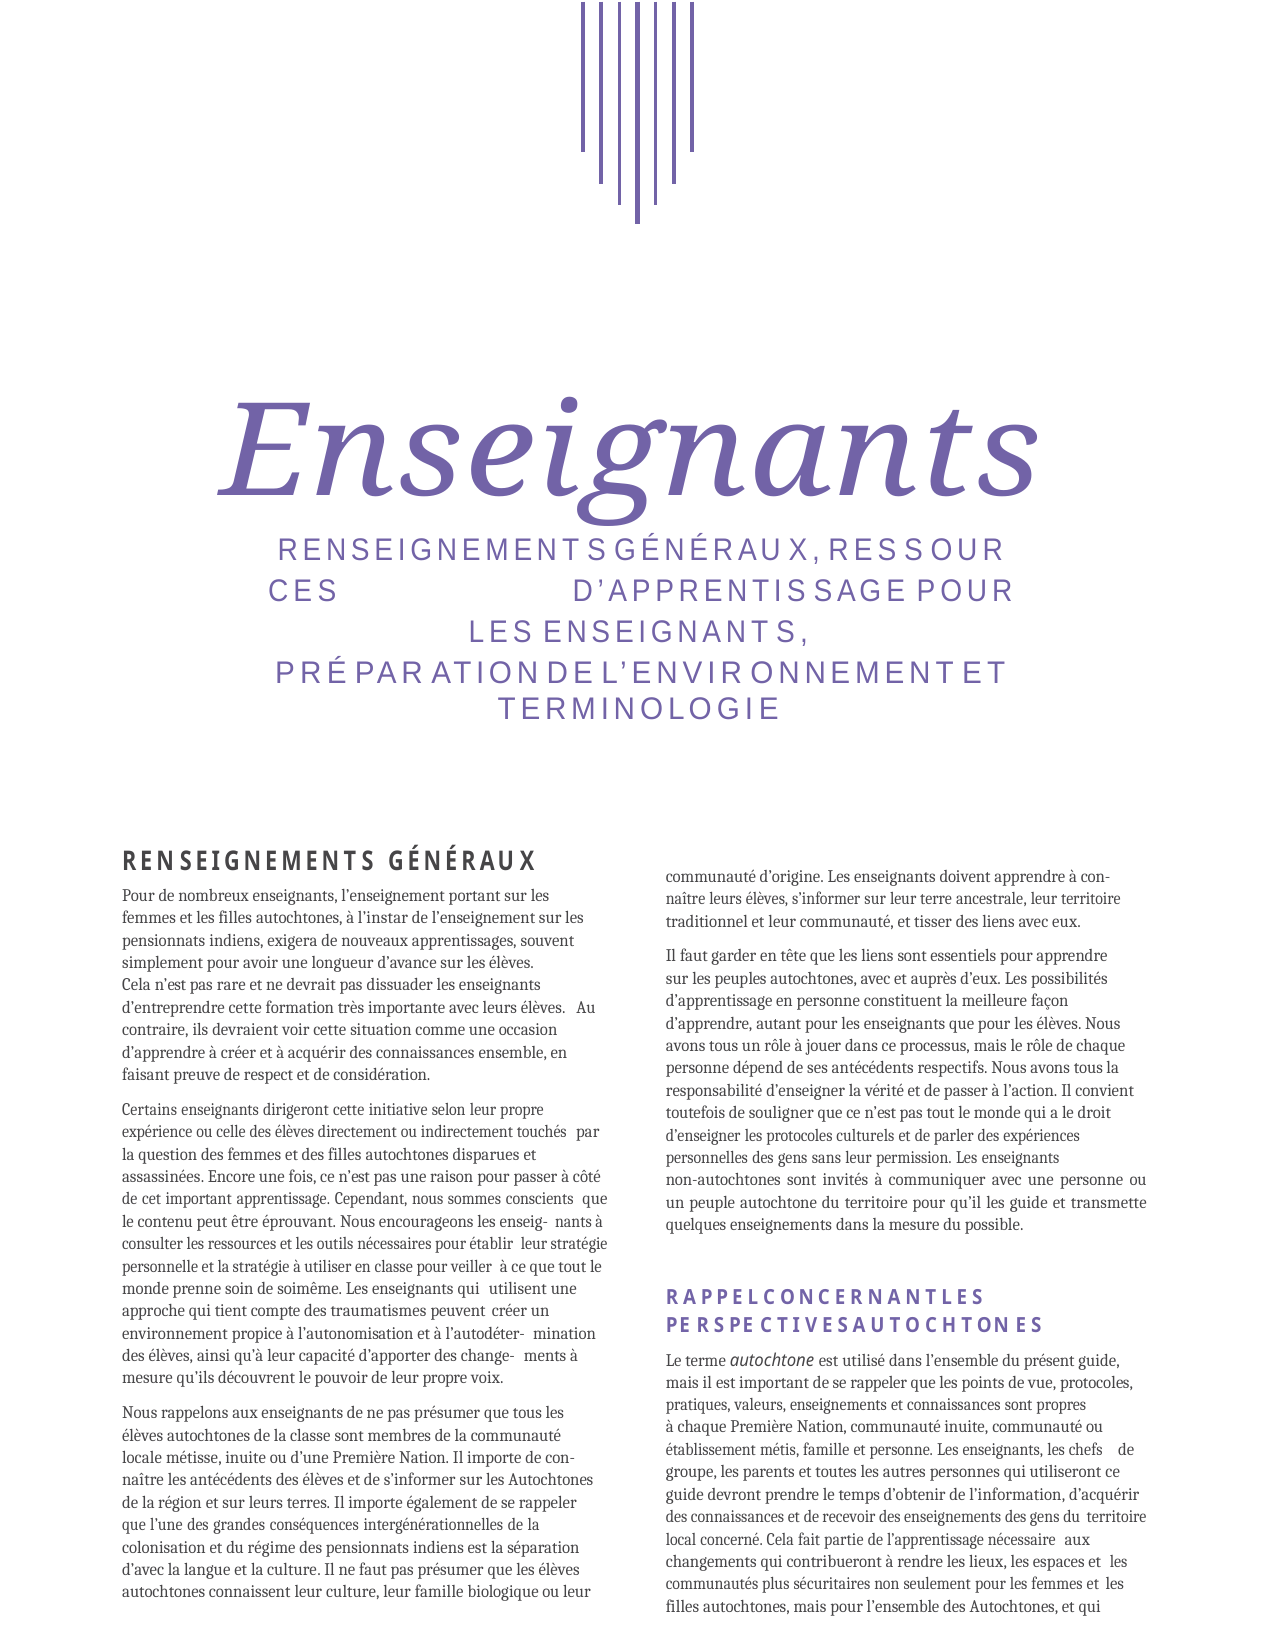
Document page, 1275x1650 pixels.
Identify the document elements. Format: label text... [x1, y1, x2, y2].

text responsabilité d’enseigner la vérité et de passer à l’action. Il convient toutefois de souligner que ce n’est pas tout le monde qui a le droit d’enseigner les protocoles culturels et de parler des expériences personnelles des gens sans leur permission. Les enseignants [666, 1080, 1142, 1168]
text R A PPE L C ONC E R N A N T L E S [666, 1282, 1164, 1310]
text RENSEIGNEMENT S GÉNÉRAU X, RES S OUR CES D’APPRENTIS SAGE POUR LES ENSEIGNANT S, [245, 531, 1035, 649]
text Nous rappelons aux enseignants de ne pas présumer que tous les élèves autochtones de la classe sont membres de la communauté locale métisse, inuite ou d’une Première Nation. Il importe de con- naître les antécédents des élèves et de s’informer sur les Autochtones de la région et sur leurs terres. Il importe également de se rappeler que l’une des grandes conséquences intergénérationnelles de la colonisation et du régime des pensionnats indiens est la séparation d’avec la langue et la culture. Il ne faut pas présumer que les élèves autochtones connaissent leur culture, leur famille biologique ou leur [122, 1403, 605, 1602]
text Cela n’est pas rare et ne devrait pas dissuader les enseignants d’entreprendre cette formation très importante avec leurs élèves. Au contraire, ils devraient voir cette situation comme une occasion d’apprendre à créer et à acquérir des connaissances ensemble, en faisant preuve de respect et de considération. [122, 975, 606, 1085]
text Le terme autochtone est utilisé dans l’ensemble du présent guide, mais il est important de se rappeler que les points de vue, protocoles, pratiques, valeurs, enseignements et connaissances sont propres [666, 1347, 1145, 1415]
text Certains enseignants dirigeront cette initiative selon leur propre expérience ou celle des élèves directement ou indirectement touchés par la question des femmes et des filles autochtones disparues et assassinées. Encore une fois, ce n’est pas une raison pour passer à côté de cet important apprentissage. Cependant, nous sommes conscients que le contenu peut être éprouvant. Nous encourageons les enseig- nants à consulter les ressources et les outils nécessaires pour établir leur stratégie personnelle et la stratégie à utiliser en classe pour veiller à ce que tout le monde prenne soin de soimême. Les enseignants qui utilisent une approche qui tient compte des traumatismes peuvent créer un environnement propice à l’autonomisation et à l’autodéter- mination des élèves, ainsi qu’à leur capacité d’apporter des change- ments à mesure qu’ils découvrent le pouvoir de leur propre voix. [122, 1099, 609, 1388]
text Il faut garder en tête que les liens sont essentiels pour apprendre sur les peuples autochtones, avec et auprès d’eux. Les possibilités d’apprentissage en personne constituent la meilleure façon d’apprendre, autant pour les enseignants que pour les élèves. Nous avons tous un rôle à jouer dans ce processus, mais le rôle de chaque personne dépend de ses antécédents respectifs. Nous avons tous la [666, 946, 1135, 1078]
text PE R S PE C T I V E S A U T O C H T ON E S [666, 1310, 1164, 1338]
text Pour de nombreux enseignants, l’enseignement portant sur les femmes et les filles autochtones, à l’instar de l’enseignement sur les pensionnats indiens, exigera de nouveaux apprentissages, souvent simplement pour avoir une longueur d’avance sur les élèves. [122, 885, 606, 973]
text communauté d’origine. Les enseignants doivent apprendre à con- naître leurs élèves, s’informer sur leur terre ancestrale, leur territoire traditionnel et leur communauté, et tisser des liens avec eux. [666, 866, 1145, 932]
text PRÉ PAR ATION DE L’ENVIR ONNEMENT ET TERMINOLOGIE [142, 654, 1138, 726]
text non-autochtones sont invités à communiquer avec une personne ou un peuple autochtone du territoire pour qu’il les guide et transmette quelques enseignements dans la mesure du possible. [666, 1170, 1147, 1235]
text REN SEIGNEMENT S GÉNÉRAU X [122, 841, 609, 878]
text Enseignants [137, 361, 1138, 529]
